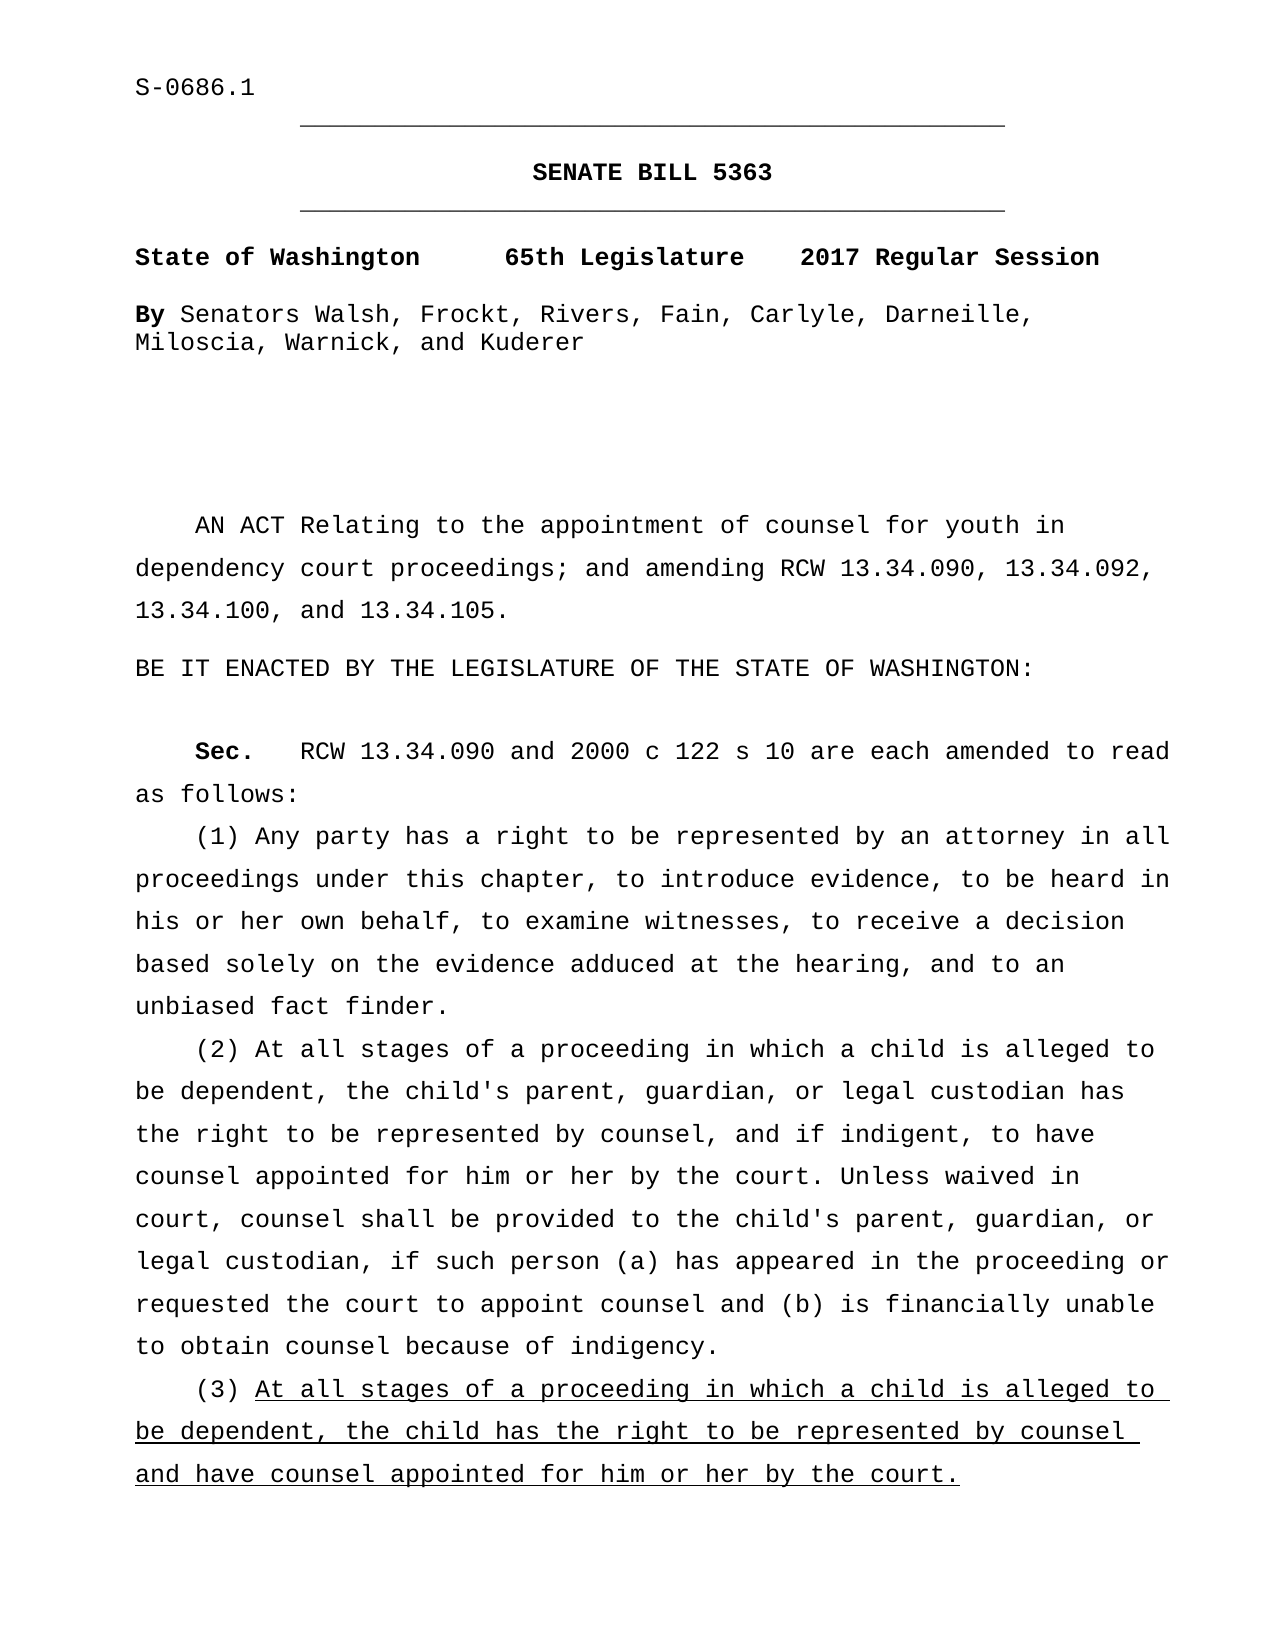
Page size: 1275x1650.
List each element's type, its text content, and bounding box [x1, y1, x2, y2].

text _______________________________________________ [135, 103, 1170, 132]
text AN ACT Relating to the appointment of counsel for youth in dependency court proceedings; and amending RCW 13.34.090, 13.34.092, 13.34.100, and 13.34.105. [135, 500, 1170, 627]
text SENATE BILL 5363 [135, 160, 1170, 188]
text (1) Any party has a right to be represented by an attorney in all proceedings under this chapter, to introduce evidence, to be heard in his or her own behalf, to examine witnesses, to receive a decision based solely on the evidence adduced at the hearing, and to an unbiased fact finder. [135, 811, 1170, 1023]
text _______________________________________________ [135, 188, 1170, 217]
text (2) At all stages of a proceeding in which a child is alleged to be dependent, the child's parent, guardian, or legal custodian has the right to be represented by counsel, and if indigent, to have counsel appointed for him or her by the court. Unless waived in court, counsel shall be provided to the child's parent, guardian, or legal custodian, if such person (a) has appeared in the proceeding or requested the court to appoint counsel and (b) is financially unable to obtain counsel because of indigency. [135, 1023, 1170, 1363]
text S-0686.1 [135, 75, 1170, 103]
text By Senators Walsh, Frockt, Rivers, Fain, Carlyle, Darneille, Miloscia, Warnick, and Kuderer [135, 302, 1170, 358]
text State of Washington 65th Legislature 2017 Regular Session [135, 245, 1170, 273]
text (3) At all stages of a proceeding in which a child is alleged to be dependent, the child has the right to be represented by counsel and have counsel appointed for him or her by the court. [135, 1363, 1170, 1491]
text Sec. RCW 13.34.090 and 2000 c 122 s 10 are each amended to read as follows: [135, 726, 1170, 811]
text BE IT ENACTED BY THE LEGISLATURE OF THE STATE OF WASHINGTON: [135, 656, 1170, 684]
